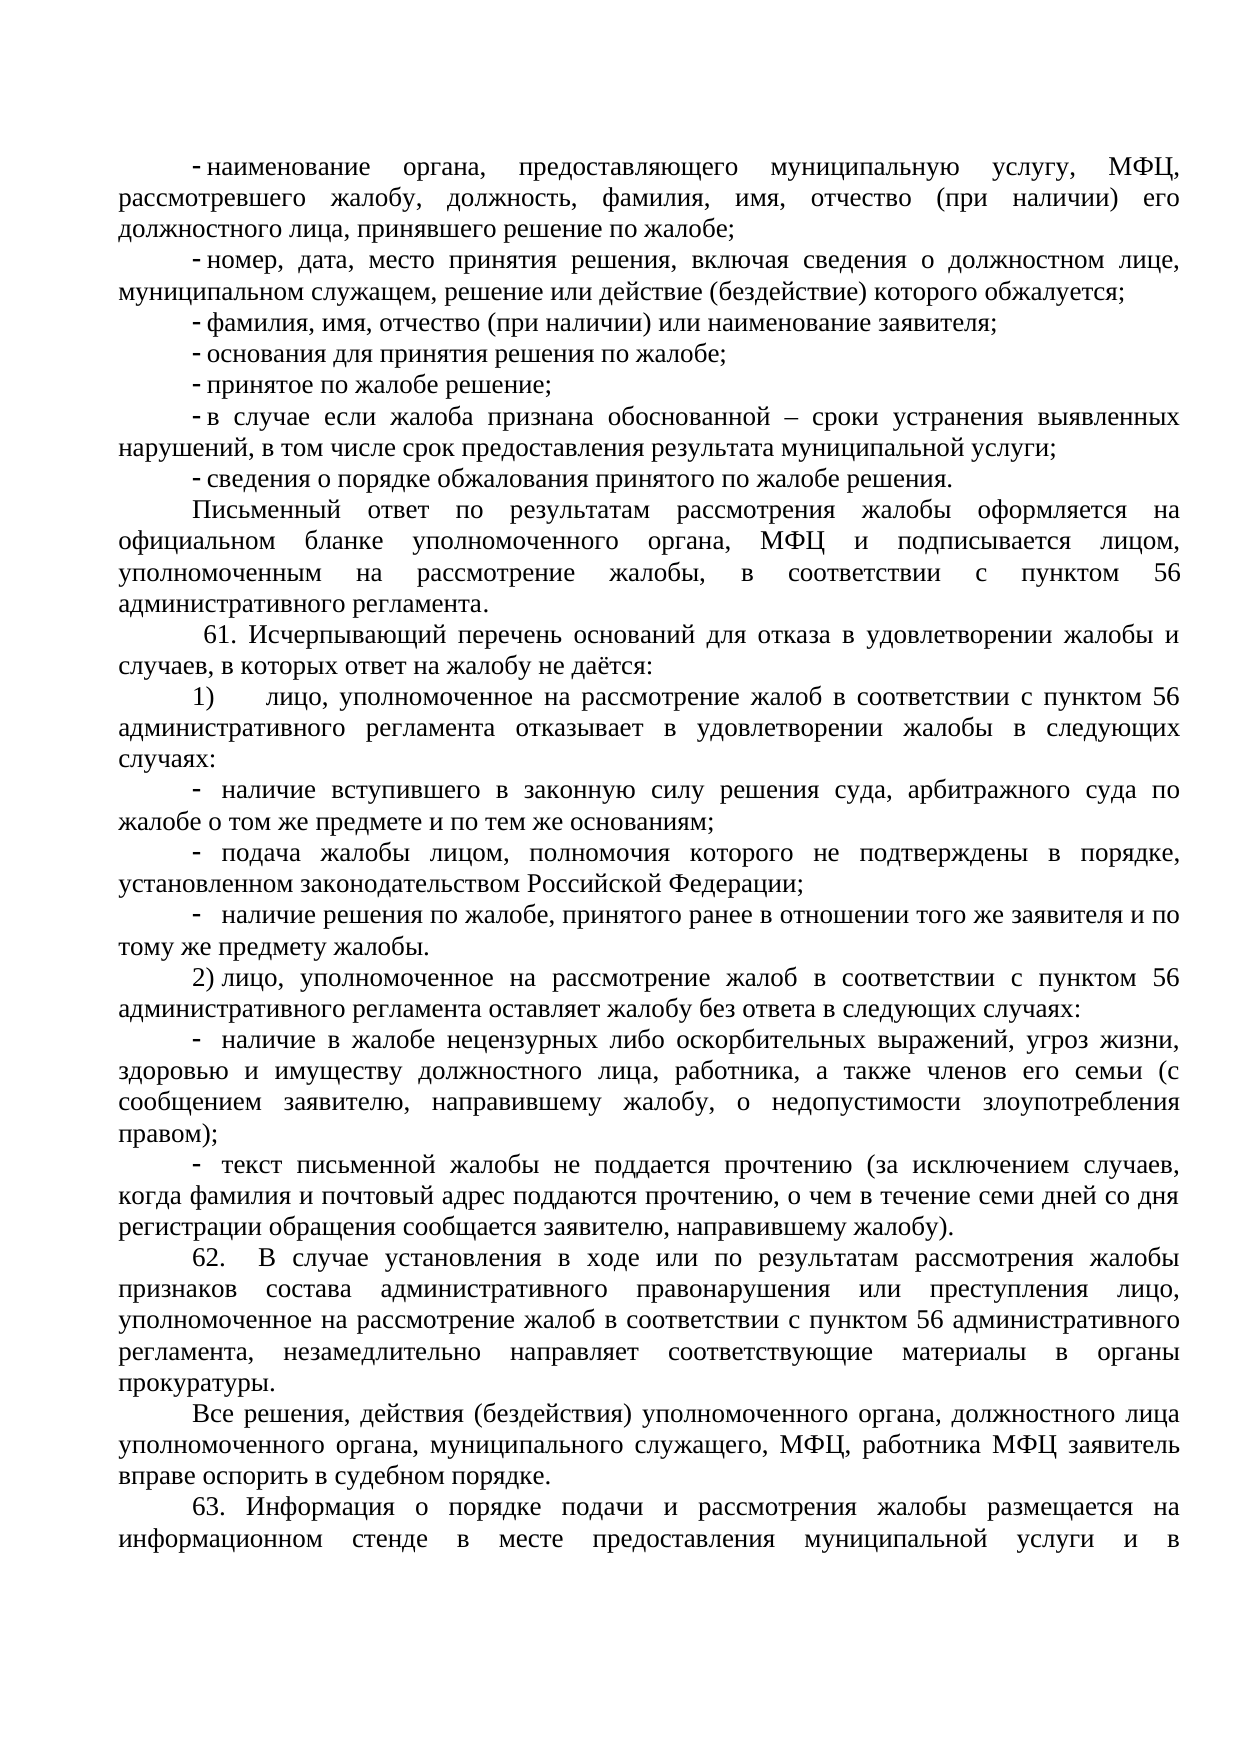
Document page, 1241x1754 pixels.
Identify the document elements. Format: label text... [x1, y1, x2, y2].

list номер, дата, место принятия решения, включая сведения о должностном лице, муниципальном служащем, решение или действие (бездействие) которого обжалуется; [118, 243, 1181, 306]
text 62. В случае установления в ходе или по результатам рассмотрения жалобы признаков состава административного правонарушения или преступления лицо, уполномоченное на рассмотрение жалоб в соответствии с пунктом 56 административного регламента, незамедлительно направляет соответствующие материалы в органы прокуратуры. [118, 1241, 1181, 1397]
list наличие вступившего в законную силу решения суда, арбитражного суда по жалобе о том же предмете и по тем же основаниям; [118, 774, 1181, 836]
text Все решения, действия (бездействия) уполномоченного органа, должностного лица уполномоченного органа, муниципального служащего, МФЦ, работника МФЦ заявитель вправе оспорить в судебном порядке. [118, 1397, 1181, 1491]
list в случае если жалоба признана обоснованной – сроки устранения выявленных нарушений, в том числе срок предоставления результата муниципальной услуги; [118, 400, 1181, 462]
list принятое по жалобе решение; [118, 368, 1181, 400]
list сведения о порядке обжалования принятого по жалобе решения. [118, 462, 1181, 493]
list текст письменной жалобы не поддается прочтению (за исключением случаев, когда фамилия и почтовый адрес поддаются прочтению, о чем в течение семи дней со дня регистрации обращения сообщается заявителю, направившему жалобу). [118, 1148, 1181, 1241]
list фамилия, имя, отчество (при наличии) или наименование заявителя; [118, 306, 1181, 337]
list наличие решения по жалобе, принятого ранее в отношении того же заявителя и по тому же предмету жалобы. [118, 898, 1181, 961]
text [118, 1491, 1181, 1553]
list наличие в жалобе нецензурных либо оскорбительных выражений, угроз жизни, здоровью и имуществу должностного лица, работника, а также членов его семьи (с сообщением заявителю, направившему жалобу, о недопустимости злоупотребления правом); [118, 1023, 1181, 1148]
text 61. Исчерпывающий перечень оснований для отказа в удовлетворении жалобы и случаев, в которых ответ на жалобу не даётся: [118, 618, 1181, 680]
text Письменный ответ по результатам рассмотрения жалобы оформляется на официальном бланке уполномоченного органа, МФЦ и подписывается лицом, уполномоченным на рассмотрение жалобы, в соответствии с пунктом 56 административного регламента. [118, 493, 1181, 618]
list лицо, уполномоченное на рассмотрение жалоб в соответствии с пунктом 56 административного регламента отказывает в удовлетворении жалобы в следующих случаях: [118, 680, 1181, 774]
list подача жалобы лицом, полномочия которого не подтверждены в порядке, установленном законодательством Российской Федерации; [118, 836, 1181, 898]
list основания для принятия решения по жалобе; [118, 337, 1181, 368]
list лицо, уполномоченное на рассмотрение жалоб в соответствии с пунктом 56 административного регламента оставляет жалобу без ответа в следующих случаях: [118, 961, 1181, 1023]
list наименование органа, предоставляющего муниципальную услугу, МФЦ, рассмотревшего жалобу, должность, фамилия, имя, отчество (при наличии) его должностного лица, принявшего решение по жалобе; [118, 150, 1181, 243]
